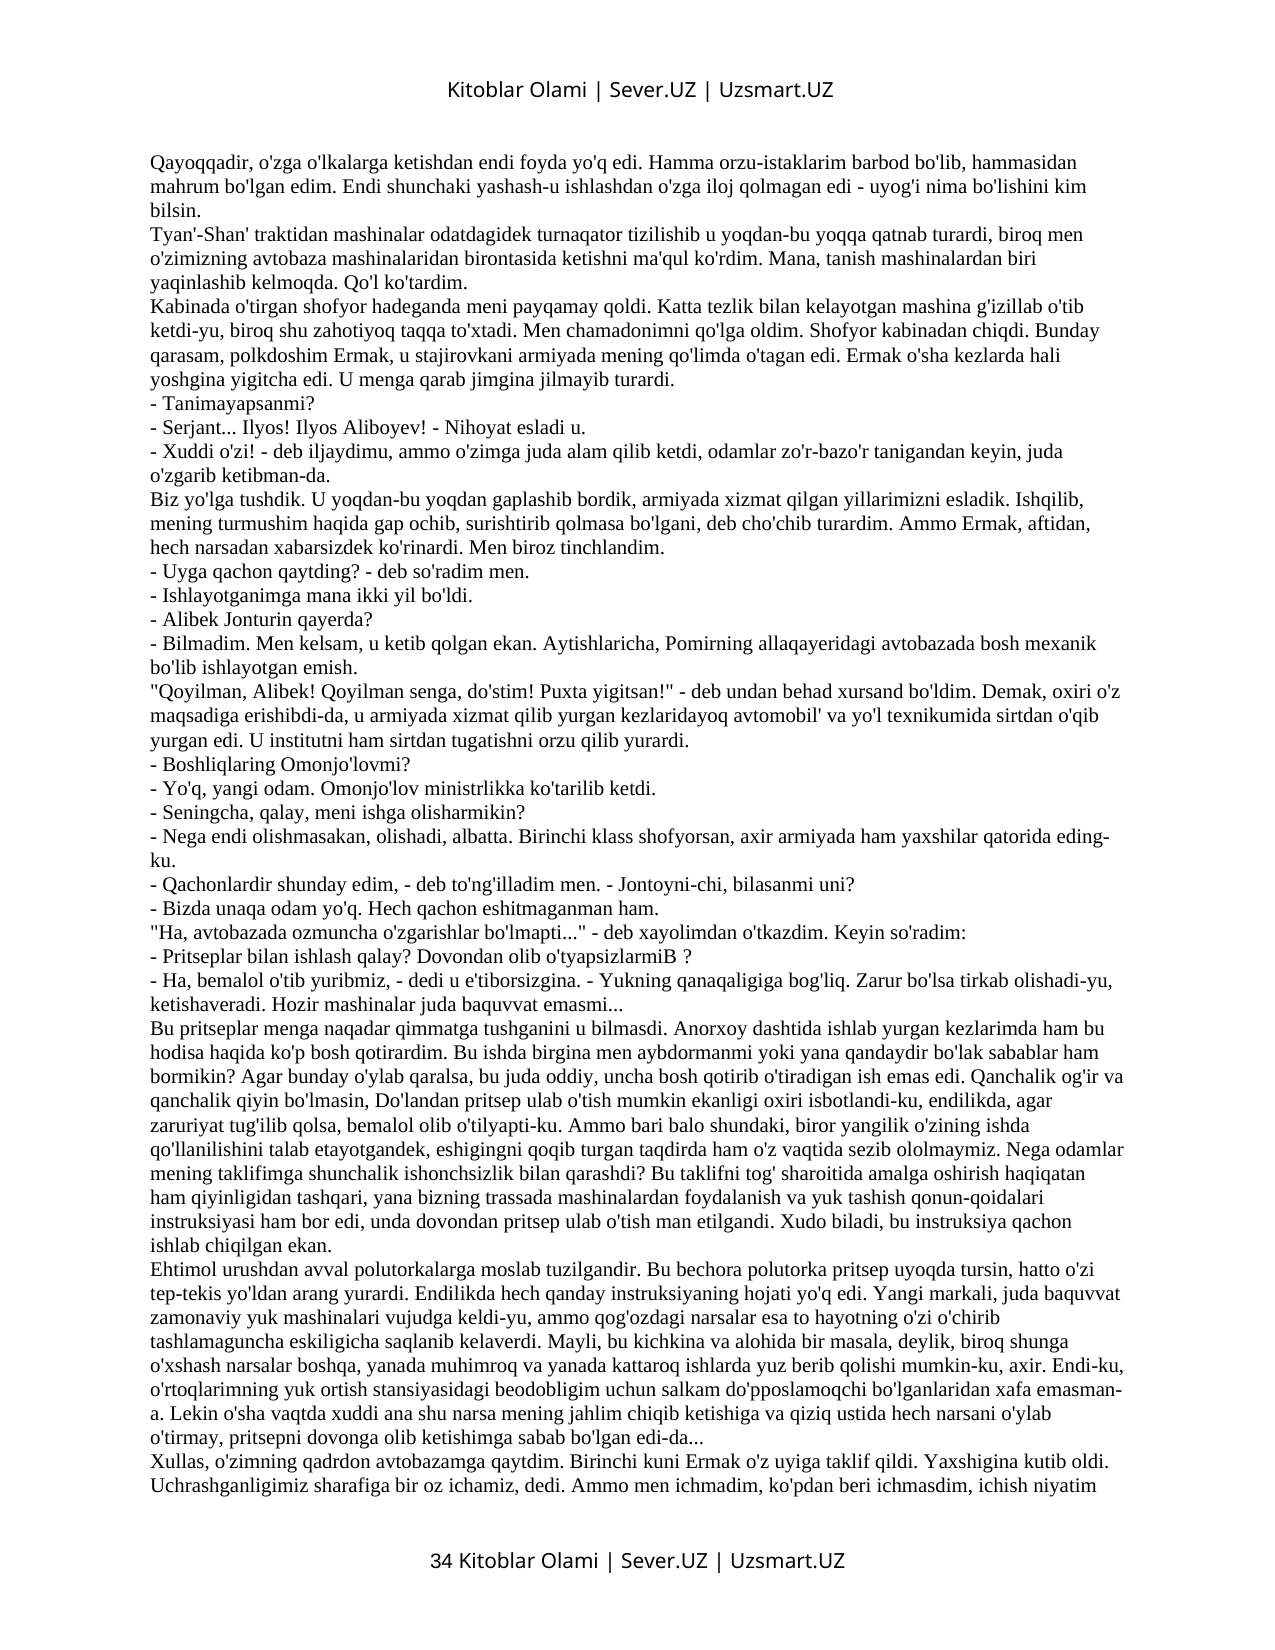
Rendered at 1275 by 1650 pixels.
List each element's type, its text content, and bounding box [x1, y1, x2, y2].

text - Qachonlardir shunday edim, - deb to'ng'illadim men. - Jontoyni-chi, bilasanmi uni? [150, 872, 1125, 896]
text - Ishlayotganimga mana ikki yil bo'ldi. [150, 583, 1125, 607]
text - Xuddi o'zi! - deb iljaydimu, ammo o'zimga juda alam qilib ketdi, odamlar zo'r-bazo'r tanigandan keyin, juda o'zgarib ketibman-da. [150, 439, 1125, 487]
text - Seningcha, qalay, meni ishga olisharmikin? [150, 800, 1125, 824]
text Tyan'-Shan' traktidan mashinalar odatdagidek turnaqator tizilishib u yoqdan-bu yoqqa qatnab turardi, biroq men o'zimizning avtobaza mashinalaridan birontasida ketishni ma'qul ko'rdim. Mana, tanish mashinalardan biri yaqinlashib kelmoqda. Qo'l ko'tardim. [150, 222, 1125, 294]
text "Qoyilman, Alibek! Qoyilman senga, do'stim! Puxta yigitsan!" - deb undan behad xursand bo'ldim. Demak, oxiri o'z maqsadiga erishibdi-da, u armiyada xizmat qilib yurgan kezlaridayoq avtomobil' va yo'l texnikumida sirtdan o'qib yurgan edi. U institutni ham sirtdan tugatishni orzu qilib yurardi. [150, 679, 1125, 752]
text - Bizda unaqa odam yo'q. Hech qachon eshitmaganman ham. [150, 896, 1125, 920]
text - Uyga qachon qaytding? - deb so'radim men. [150, 559, 1125, 583]
text Qayoqqadir, o'zga o'lkalarga ketishdan endi foyda yo'q edi. Hamma orzu-istaklarim barbod bo'lib, hammasidan mahrum bo'lgan edim. Endi shunchaki yashash-u ishlashdan o'zga iloj qolmagan edi - uyog'i nima bo'lishini kim bilsin. [150, 150, 1125, 222]
text - Alibek Jonturin qayerda? [150, 607, 1125, 631]
text - Ha, bemalol o'tib yuribmiz, - dedi u e'tiborsizgina. - Yukning qanaqaligiga bog'liq. Zarur bo'lsa tirkab olishadi-yu, ketishaveradi. Hozir mashinalar juda baquvvat emasmi... [150, 968, 1125, 1016]
text Biz yo'lga tushdik. U yoqdan-bu yoqdan gaplashib bordik, armiyada xizmat qilgan yillarimizni esladik. Ishqilib, mening turmushim haqida gap ochib, surishtirib qolmasa bo'lgani, deb cho'chib turardim. Ammo Ermak, aftidan, hech narsadan xabarsizdek ko'rinardi. Men biroz tinchlandim. [150, 487, 1125, 559]
text - Pritseplar bilan ishlash qalay? Dovondan olib o'tyapsizlarmiВ ? [150, 944, 1125, 968]
text Ehtimol urushdan avval polutorkalarga moslab tuzilgandir. Bu bechora polutorka pritsep uyoqda tursin, hatto o'zi tep-tekis yo'ldan arang yurardi. Endilikda hech qanday instruksiyaning hojati yo'q edi. Yangi markali, juda baquvvat zamonaviy yuk mashinalari vujudga keldi-yu, ammo qog'ozdagi narsalar esa to hayotning o'zi o'chirib tashlamaguncha eskiligicha saqlanib kelaverdi. Mayli, bu kichkina va alohida bir masala, deylik, biroq shunga o'xshash narsalar boshqa, yanada muhimroq va yanada kattaroq ishlarda yuz berib qolishi mumkin-ku, axir. Endi-ku, o'rtoqlarimning yuk ortish stansiyasidagi beodobligim uchun salkam do'pposlamoqchi bo'lganlaridan xafa emasman-a. Lekin o'sha vaqtda xuddi ana shu narsa mening jahlim chiqib ketishiga va qiziq ustida hech narsani o'ylab o'tirmay, pritsepni dovonga olib ketishimga sabab bo'lgan edi-da... [150, 1257, 1125, 1449]
text "Ha, avtobazada ozmuncha o'zgarishlar bo'lmapti..." - deb xayolimdan o'tkazdim. Keyin so'radim: [150, 920, 1125, 944]
text Bu pritseplar menga naqadar qimmatga tushganini u bilmasdi. Anorxoy dashtida ishlab yurgan kezlarimda ham bu hodisa haqida ko'p bosh qotirardim. Bu ishda birgina men aybdormanmi yoki yana qandaydir bo'lak sabablar ham bormikin? Agar bunday o'ylab qaralsa, bu juda oddiy, uncha bosh qotirib o'tiradigan ish emas edi. Qanchalik og'ir va qanchalik qiyin bo'lmasin, Do'landan pritsep ulab o'tish mumkin ekanligi oxiri isbotlandi-ku, endilikda, agar zaruriyat tug'ilib qolsa, bemalol olib o'tilyapti-ku. Ammo bari balo shundaki, biror yangilik o'zining ishda qo'llanilishini talab etayotgandek, eshigingni qoqib turgan taqdirda ham o'z vaqtida sezib ololmaymiz. Nega odamlar mening taklifimga shunchalik ishonchsizlik bilan qarashdi? Bu taklifni tog' sharoitida amalga oshirish haqiqatan ham qiyinligidan tashqari, yana bizning trassada mashinalardan foydalanish va yuk tashish qonun-qoidalari instruksiyasi ham bor edi, unda dovondan pritsep ulab o'tish man etilgandi. Xudo biladi, bu instruksiya qachon ishlab chiqilgan ekan. [150, 1016, 1125, 1257]
text - Bilmadim. Men kelsam, u ketib qolgan ekan. Aytishlaricha, Pomirning allaqayeridagi avtobazada bosh mexanik bo'lib ishlayotgan emish. [150, 631, 1125, 679]
text - Boshliqlaring Omonjo'lovmi? [150, 752, 1125, 776]
text - Tanimayapsanmi? [150, 391, 1125, 415]
text - Yo'q, yangi odam. Omonjo'lov ministrlikka ko'tarilib ketdi. [150, 776, 1125, 800]
text Kabinada o'tirgan shofyor hadeganda meni payqamay qoldi. Katta tezlik bilan kelayotgan mashina g'izillab o'tib ketdi-yu, biroq shu zahotiyoq taqqa to'xtadi. Men chamadonimni qo'lga oldim. Shofyor kabinadan chiqdi. Bunday qarasam, polkdoshim Ermak, u stajirovkani armiyada mening qo'limda o'tagan edi. Ermak o'sha kezlarda hali yoshgina yigitcha edi. U menga qarab jimgina jilmayib turardi. [150, 294, 1125, 391]
text - Serjant... Ilyos! Ilyos Aliboyev! - Nihoyat esladi u. [150, 415, 1125, 439]
text - Nega endi olishmasakan, olishadi, albatta. Birinchi klass shofyorsan, axir armiyada ham yaxshilar qatorida eding-ku. [150, 824, 1125, 872]
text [150, 1449, 1125, 1497]
